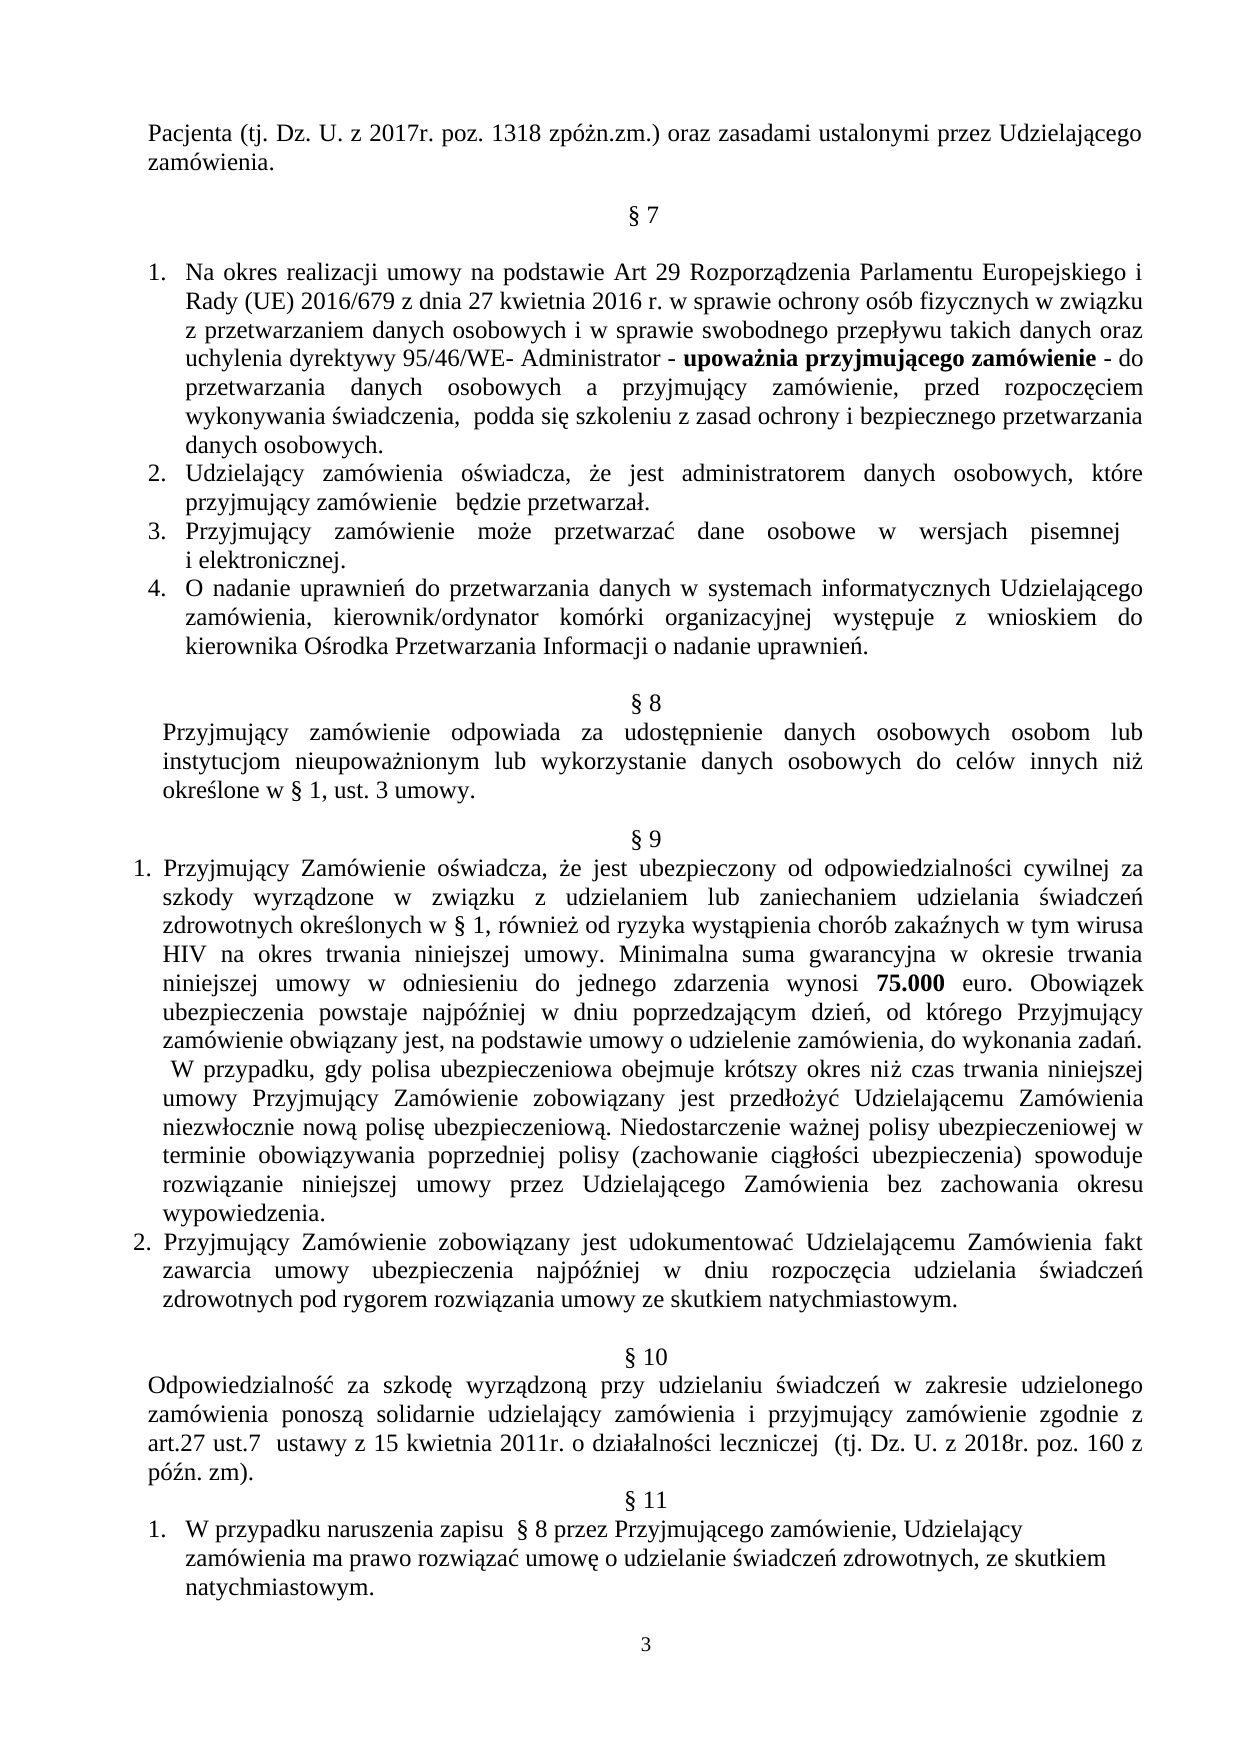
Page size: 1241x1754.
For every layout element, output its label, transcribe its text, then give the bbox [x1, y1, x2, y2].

list W przypadku naruszenia zapisu § 8 przez Przyjmującego zamówienie, Udzielający zamówienia ma prawo rozwiązać umowę o udzielanie świadczeń zdrowotnych, ze skutkiem natychmiastowym. [148, 1514, 1144, 1601]
text § 7 [516, 200, 1144, 228]
list Przyjmujący zamówienie odpowiada za udostępnienie danych osobowych osobom lub instytucjom nieupoważnionym lub wykorzystanie danych osobowych do celów innych niż określone w § 1, ust. 3 umowy. [162, 717, 1144, 803]
text § 11 [148, 1486, 1144, 1514]
text § 10 [148, 1342, 1144, 1371]
text Odpowiedzialność za szkodę wyrządzoną przy udzielaniu świadczeń w zakresie udzielonego zamówienia ponoszą solidarnie udzielający zamówienia i przyjmujący zamówienie zgodnie z art.27 ust.7 ustawy z 15 kwietnia 2011r. o działalności leczniczej (tj. Dz. U. z 2018r. poz. 160 z późn. zm). [148, 1371, 1144, 1486]
text 1. Przyjmujący Zamówienie oświadcza, że jest ubezpieczony od odpowiedzialności cywilnej za szkody wyrządzone w związku z udzielaniem lub zaniechaniem udzielania świadczeń zdrowotnych określonych w § 1, również od ryzyka wystąpienia chorób zakaźnych w tym wirusa HIV na okres trwania niniejszej umowy. Minimalna suma gwarancyjna w okresie trwania niniejszej umowy w odniesieniu do jednego zdarzenia wynosi 75.000 euro. Obowiązek ubezpieczenia powstaje najpóźniej w dniu poprzedzającym dzień, od którego Przyjmujący zamówienie obwiązany jest, na podstawie umowy o udzielenie zamówienia, do wykonania zadań. [133, 853, 1144, 1054]
list Na okres realizacji umowy na podstawie Art 29 Rozporządzenia Parlamentu Europejskiego i Rady (UE) 2016/679 z dnia 27 kwietnia 2016 r. w sprawie ochrony osób fizycznych w związku z przetwarzaniem danych osobowych i w sprawie swobodnego przepływu takich danych oraz uchylenia dyrektywy 95/46/WE- Administrator - upoważnia przyjmującego zamówienie - do przetwarzania danych osobowych a przyjmujący zamówienie, przed rozpoczęciem wykonywania świadczenia, podda się szkoleniu z zasad ochrony i bezpiecznego przetwarzania danych osobowych. [148, 257, 1144, 458]
text 2. Przyjmujący Zamówienie zobowiązany jest udokumentować Udzielającemu Zamówienia fakt zawarcia umowy ubezpieczenia najpóźniej w dniu rozpoczęcia udzielania świadczeń zdrowotnych pod rygorem rozwiązania umowy ze skutkiem natychmiastowym. [133, 1227, 1144, 1313]
list § 8 [148, 688, 1144, 717]
list Przyjmujący zamówienie może przetwarzać dane osobowe w wersjach pisemnej i elektronicznej. [148, 516, 1144, 573]
list O nadanie uprawnień do przetwarzania danych w systemach informatycznych Udzielającego zamówienia, kierownik/ordynator komórki organizacyjnej występuje z wnioskiem do kierownika Ośrodka Przetwarzania Informacji o nadanie uprawnień. [148, 573, 1144, 660]
text W przypadku, gdy polisa ubezpieczeniowa obejmuje krótszy okres niż czas trwania niniejszej umowy Przyjmujący Zamówienie zobowiązany jest przedłożyć Udzielającemu Zamówienia niezwłocznie nową polisę ubezpieczeniową. Niedostarczenie ważnej polisy ubezpieczeniowej w terminie obowiązywania poprzedniej polisy (zachowanie ciągłości ubezpieczenia) spowoduje rozwiązanie niniejszej umowy przez Udzielającego Zamówienia bez zachowania okresu wypowiedzenia. [133, 1054, 1144, 1227]
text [118, 118, 1144, 176]
text § 9 [148, 824, 1144, 853]
list Udzielający zamówienia oświadcza, że jest administratorem danych osobowych, które przyjmujący zamówienie będzie przetwarzał. [148, 458, 1144, 516]
